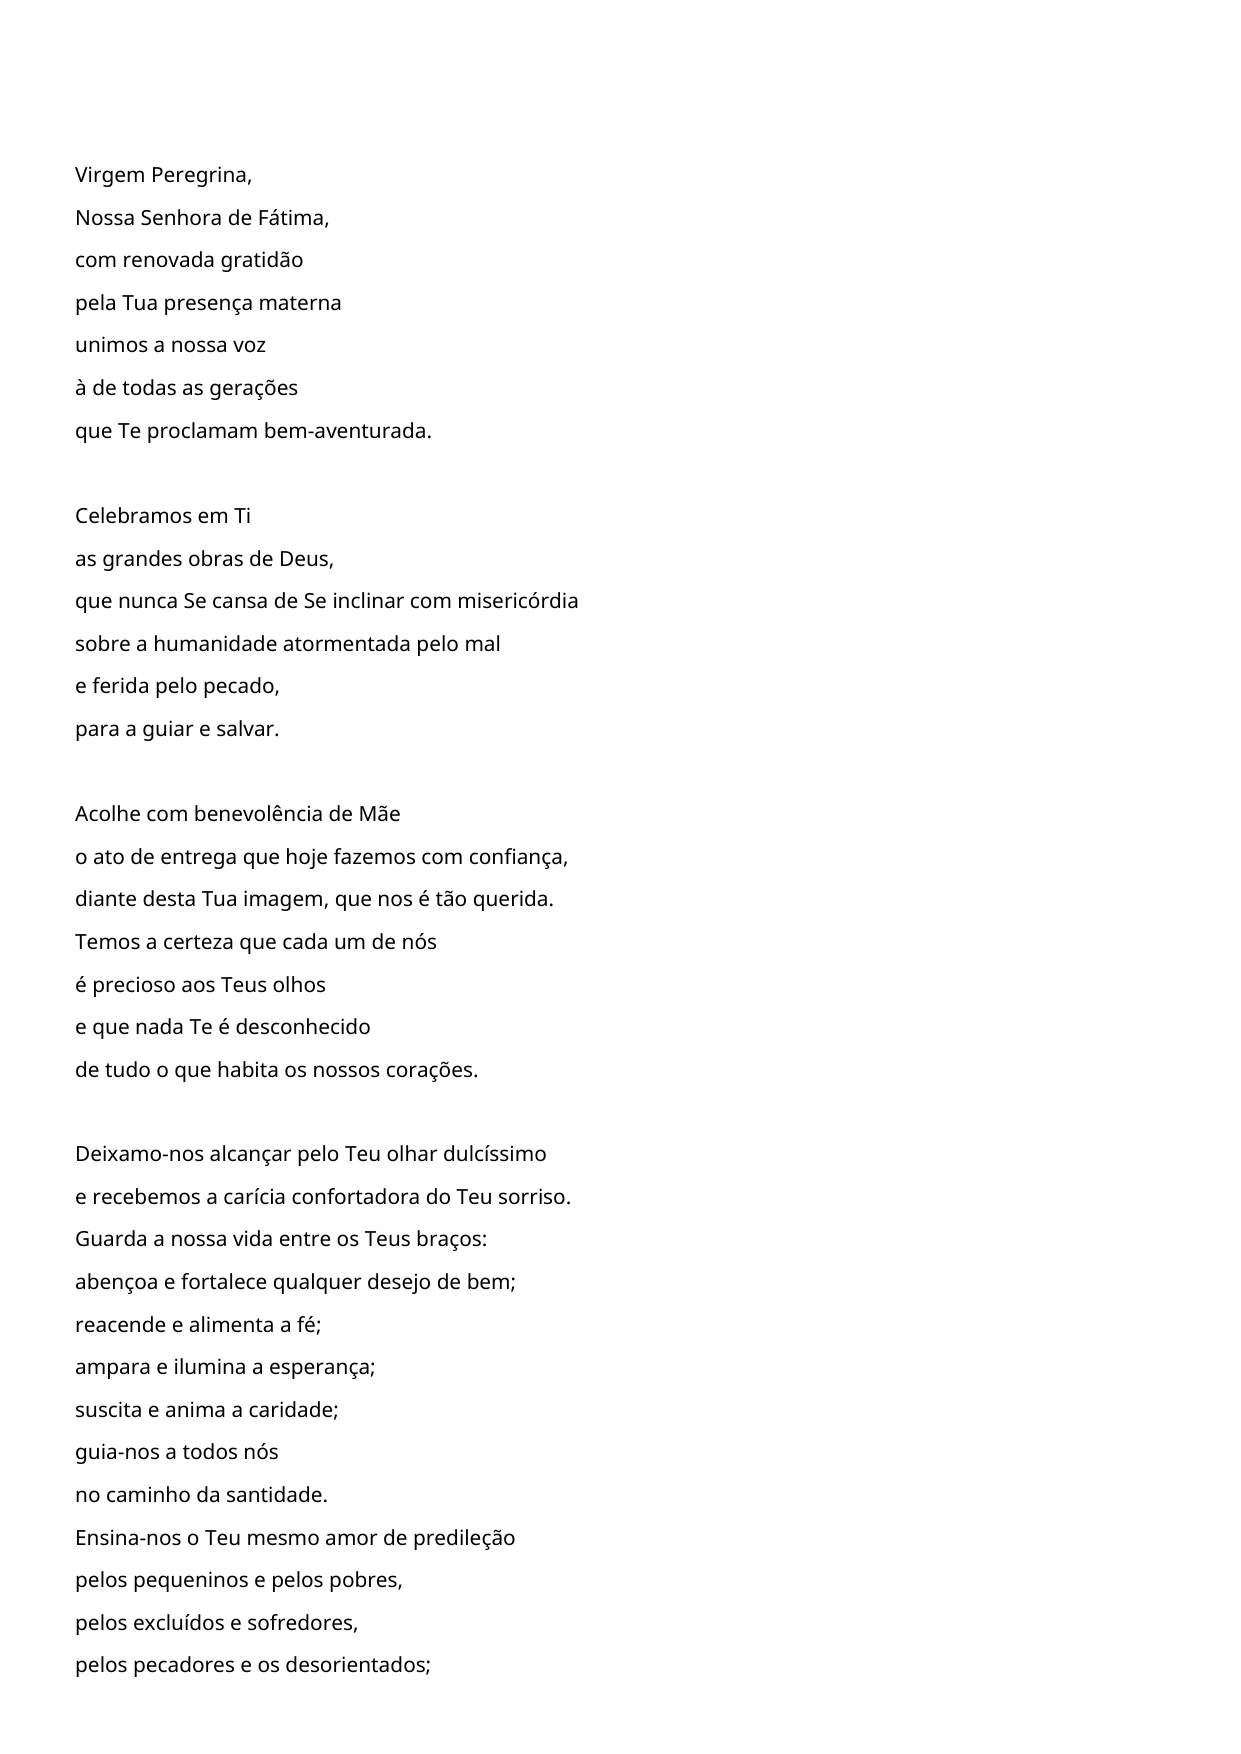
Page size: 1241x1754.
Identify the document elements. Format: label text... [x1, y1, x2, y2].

text Acolhe com benevolência de Mãe o ato de entrega que hoje fazemos com confiança, diante desta Tua imagem, que nos é tão querida. [75, 799, 1165, 913]
text Temos a certeza que cada um de nós [75, 927, 1165, 956]
text Guarda a nossa vida entre os Teus braços: abençoa e fortalece qualquer desejo de bem; reacende e alimenta a fé; ampara e ilumina a esperança; suscita e anima a caridade; guia-nos a todos nós [75, 1224, 1165, 1466]
text Virgem Peregrina, [75, 160, 1165, 189]
text e ferida pelo pecado, para a guiar e salvar. [75, 671, 1165, 742]
text Deixamo-nos alcançar pelo Teu olhar dulcíssimo e recebemos a carícia confortadora do Teu sorriso. [75, 1139, 1165, 1210]
text Celebramos em Ti [75, 501, 1165, 529]
text pela Tua presença materna unimos a nossa voz [75, 288, 1165, 359]
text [75, 1523, 1165, 1679]
text no caminho da santidade. [75, 1480, 1165, 1508]
text Nossa Senhora de Fátima, com renovada gratidão [75, 203, 1165, 274]
text sobre a humanidade atormentada pelo mal [75, 629, 1165, 657]
text é precioso aos Teus olhos e que nada Te é desconhecido [75, 970, 1165, 1041]
text de tudo o que habita os nossos corações. [75, 1055, 1165, 1125]
text as grandes obras de Deus, que nunca Se cansa de Se inclinar com misericórdia [75, 544, 1165, 615]
text à de todas as gerações que Te proclamam bem-aventurada. [75, 373, 1165, 444]
